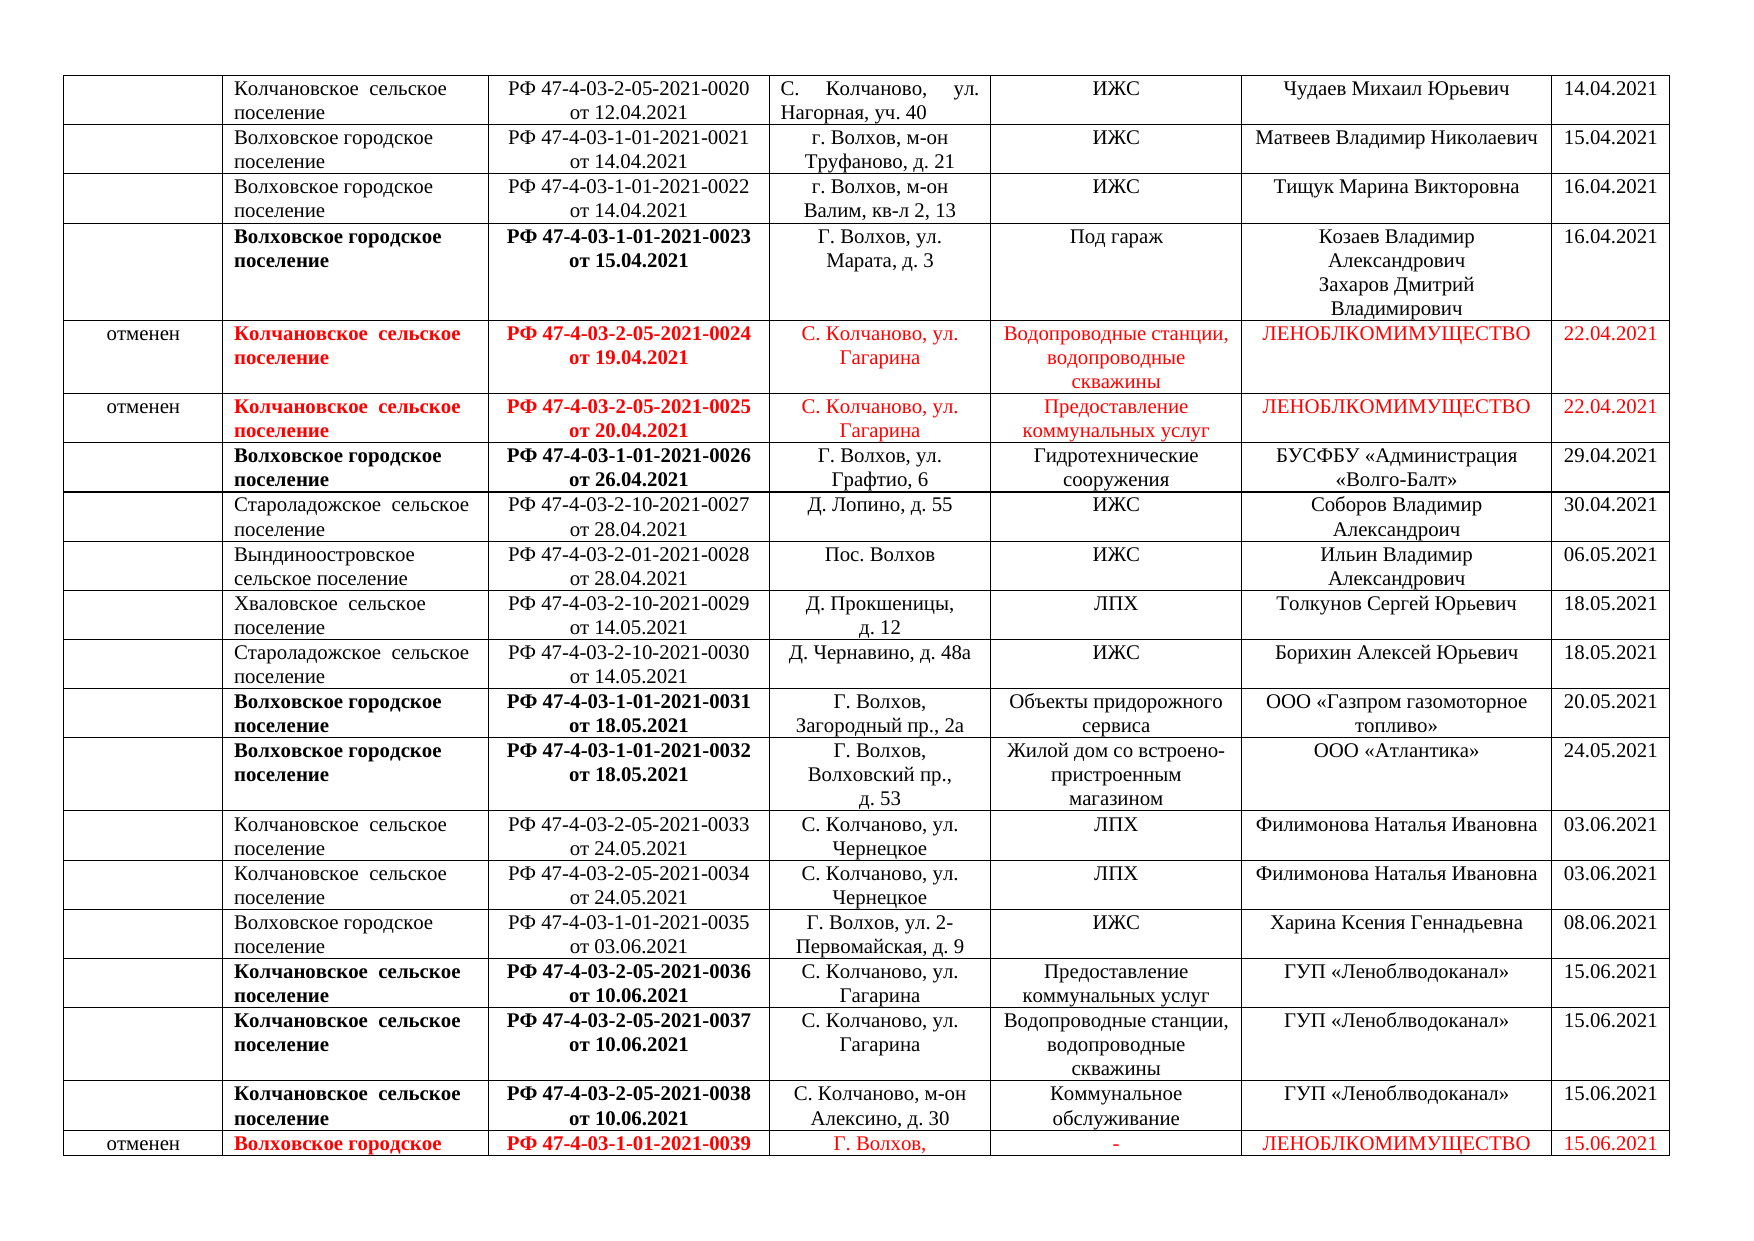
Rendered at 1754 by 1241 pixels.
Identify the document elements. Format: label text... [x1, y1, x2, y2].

table_cell Филимонова Наталья Ивановна [1242, 861, 1551, 909]
table_cell Колчановское сельское поселение [223, 76, 488, 124]
table_cell РФ 47-4-03-2-10-2021-0029 от 14.05.2021 [489, 591, 769, 639]
table_cell Д. Лопино, д. 55 [770, 493, 990, 541]
table_cell БУСФБУ «Администрация «Волго-Балт» [1242, 443, 1551, 491]
table_cell ИЖС [991, 910, 1241, 958]
table_cell Чудаев Михаил Юрьевич [1242, 76, 1551, 124]
table_cell 22.04.2021 [1552, 321, 1669, 393]
table_cell РФ 47-4-03-2-05-2021-0038 от 10.06.2021 [489, 1081, 769, 1129]
table_cell ООО «Атлантика» [1242, 738, 1551, 810]
table_cell Г. Волхов, Волховский пр., д. 53 [770, 738, 990, 810]
table_cell ИЖС [991, 493, 1241, 541]
table_cell [64, 443, 222, 491]
table_cell 15.06.2021 [1552, 1008, 1669, 1080]
table_cell [64, 224, 222, 320]
table_cell 03.06.2021 [1552, 811, 1669, 859]
table_cell Козаев Владимир Александрович Захаров Дмитрий Владимирович [1242, 224, 1551, 320]
table_cell РФ 47-4-03-1-01-2021-0022 от 14.04.2021 [489, 174, 769, 222]
table_cell Коммунальное обслуживание [991, 1081, 1241, 1129]
table_cell 16.04.2021 [1552, 174, 1669, 222]
table_cell Предоставление коммунальных услуг [991, 959, 1241, 1007]
table_cell Вындиноостровское сельское поселение [223, 542, 488, 590]
table_cell [64, 1008, 222, 1080]
table_cell РФ 47-4-03-1-01-2021-0023 от 15.04.2021 [489, 224, 769, 320]
table_cell ИЖС [991, 640, 1241, 688]
table_cell Волховское городское поселение [223, 910, 488, 958]
table_cell Староладожское сельское поселение [223, 640, 488, 688]
table_cell [64, 1081, 222, 1129]
table_cell С. Колчаново, м-он Алексино, д. 30 [770, 1081, 990, 1129]
table_cell РФ 47-4-03-2-05-2021-0020 от 12.04.2021 [489, 76, 769, 124]
table_cell РФ 47-4-03-1-01-2021-0031 от 18.05.2021 [489, 689, 769, 737]
table_cell [64, 689, 222, 737]
table_cell Водопроводные станции, водопроводные скважины [991, 321, 1241, 393]
table_cell С. Колчаново, ул. Гагарина [770, 394, 990, 442]
table_cell Водопроводные станции, водопроводные скважины [991, 1008, 1241, 1080]
table_cell РФ 47-4-03-2-05-2021-0036 от 10.06.2021 [489, 959, 769, 1007]
table_cell РФ 47-4-03-1-01-2021-0035 от 03.06.2021 [489, 910, 769, 958]
table_cell Д. Чернавино, д. 48а [770, 640, 990, 688]
table_cell Пос. Волхов [770, 542, 990, 590]
table_cell С. Колчаново, ул. Гагарина [770, 1008, 990, 1080]
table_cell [770, 1131, 990, 1154]
table_cell ГУП «Леноблводоканал» [1242, 1081, 1551, 1129]
table_cell 22.04.2021 [1552, 394, 1669, 442]
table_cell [223, 1131, 488, 1154]
table_cell [64, 861, 222, 909]
table_cell 14.04.2021 [1552, 76, 1669, 124]
table_cell Жилой дом со встроено-пристроенным магазином [991, 738, 1241, 810]
table_cell 15.06.2021 [1552, 1131, 1669, 1154]
table_cell ГУП «Леноблводоканал» [1242, 1008, 1551, 1080]
table_cell отменен [64, 1131, 222, 1154]
table_cell ИЖС [991, 125, 1241, 173]
table_cell Толкунов Сергей Юрьевич [1242, 591, 1551, 639]
table_cell [64, 125, 222, 173]
table_cell Волховское городское поселение [223, 738, 488, 810]
table_cell РФ 47-4-03-1-01-2021-0032 от 18.05.2021 [489, 738, 769, 810]
table_cell отменен [64, 321, 222, 393]
table_cell С. Колчаново, ул. Нагорная, уч. 40 [770, 76, 990, 124]
table_cell Колчановское сельское поселение [223, 959, 488, 1007]
table_cell Матвеев Владимир Николаевич [1242, 125, 1551, 173]
table_cell РФ 47-4-03-2-01-2021-0028 от 28.04.2021 [489, 542, 769, 590]
table_cell Колчановское сельское поселение [223, 321, 488, 393]
table_cell 08.06.2021 [1552, 910, 1669, 958]
table_cell 15.04.2021 [1552, 125, 1669, 173]
table_cell Харина Ксения Геннадьевна [1242, 910, 1551, 958]
table_cell ЛПХ [991, 861, 1241, 909]
table_cell Д. Прокшеницы, д. 12 [770, 591, 990, 639]
table_cell Колчановское сельское поселение [223, 394, 488, 442]
table_cell г. Волхов, м-он Валим, кв-л 2, 13 [770, 174, 990, 222]
table_cell Волховское городское поселение [223, 689, 488, 737]
table_cell ГУП «Леноблводоканал» [1242, 959, 1551, 1007]
table_cell 15.06.2021 [1552, 1081, 1669, 1129]
table_cell 29.04.2021 [1552, 443, 1669, 491]
table_cell [64, 76, 222, 124]
table_cell Колчановское сельское поселение [223, 1081, 488, 1129]
table_cell [64, 959, 222, 1007]
table_cell РФ 47-4-03-2-10-2021-0030 от 14.05.2021 [489, 640, 769, 688]
table_cell 06.05.2021 [1552, 542, 1669, 590]
table_cell Колчановское сельское поселение [223, 1008, 488, 1080]
table_cell [64, 640, 222, 688]
table_cell Волховское городское поселение [223, 125, 488, 173]
table_cell РФ 47-4-03-1-01-2021-0021 от 14.04.2021 [489, 125, 769, 173]
table_cell Волховское городское поселение [223, 224, 488, 320]
table_cell отменен [64, 394, 222, 442]
table_cell ООО «Газпром газомоторное топливо» [1242, 689, 1551, 737]
table_cell 03.06.2021 [1552, 861, 1669, 909]
table_cell Г. Волхов, ул. 2-Первомайская, д. 9 [770, 910, 990, 958]
table_cell РФ 47-4-03-2-05-2021-0034 от 24.05.2021 [489, 861, 769, 909]
table_cell С. Колчаново, ул. Гагарина [770, 321, 990, 393]
table_cell РФ 47-4-03-1-01-2021-0026 от 26.04.2021 [489, 443, 769, 491]
table_cell ЛЕНОБЛКОМИМУЩЕСТВО [1242, 1131, 1551, 1154]
table_cell Колчановское сельское поселение [223, 811, 488, 859]
table_cell 18.05.2021 [1552, 640, 1669, 688]
table_cell Г. Волхов, Загородный пр., 2а [770, 689, 990, 737]
table_cell 24.05.2021 [1552, 738, 1669, 810]
table_cell - [991, 1131, 1241, 1154]
table_cell ЛПХ [991, 811, 1241, 859]
table_cell РФ 47-4-03-2-10-2021-0027 от 28.04.2021 [489, 493, 769, 541]
table_cell Г. Волхов, ул. Графтио, 6 [770, 443, 990, 491]
table_cell С. Колчаново, ул. Гагарина [770, 959, 990, 1007]
table_cell РФ 47-4-03-2-05-2021-0025 от 20.04.2021 [489, 394, 769, 442]
table_cell 18.05.2021 [1552, 591, 1669, 639]
table_cell РФ 47-4-03-2-05-2021-0037 от 10.06.2021 [489, 1008, 769, 1080]
table_cell Борихин Алексей Юрьевич [1242, 640, 1551, 688]
table_cell [64, 738, 222, 810]
table_cell Волховское городское поселение [223, 174, 488, 222]
table_cell 16.04.2021 [1552, 224, 1669, 320]
table_cell ИЖС [991, 542, 1241, 590]
table_cell [64, 910, 222, 958]
table_cell Предоставление коммунальных услуг [991, 394, 1241, 442]
table_cell Волховское городское поселение [223, 443, 488, 491]
table_cell ИЖС [991, 174, 1241, 222]
table_cell РФ 47-4-03-2-05-2021-0033 от 24.05.2021 [489, 811, 769, 859]
table_cell 20.05.2021 [1552, 689, 1669, 737]
table_cell Гидротехнические сооружения [991, 443, 1241, 491]
table_cell ЛЕНОБЛКОМИМУЩЕСТВО [1242, 321, 1551, 393]
table_cell Колчановское сельское поселение [223, 861, 488, 909]
table_cell ЛЕНОБЛКОМИМУЩЕСТВО [1242, 394, 1551, 442]
table_cell Под гараж [991, 224, 1241, 320]
table_cell Филимонова Наталья Ивановна [1242, 811, 1551, 859]
table_cell ЛПХ [991, 591, 1241, 639]
table_cell 15.06.2021 [1552, 959, 1669, 1007]
table_cell [64, 542, 222, 590]
table_cell [64, 591, 222, 639]
table_cell г. Волхов, м-он Труфаново, д. 21 [770, 125, 990, 173]
table_cell [64, 174, 222, 222]
table_cell Тищук Марина Викторовна [1242, 174, 1551, 222]
table_cell [64, 493, 222, 541]
table_cell ИЖС [991, 76, 1241, 124]
table_cell [64, 811, 222, 859]
table_cell С. Колчаново, ул. Чернецкое [770, 861, 990, 909]
table_cell Соборов Владимир Александроич [1242, 493, 1551, 541]
table_cell 30.04.2021 [1552, 493, 1669, 541]
table_cell С. Колчаново, ул. Чернецкое [770, 811, 990, 859]
table_cell Староладожское сельское поселение [223, 493, 488, 541]
table_cell Ильин Владимир Александрович [1242, 542, 1551, 590]
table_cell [489, 1131, 769, 1154]
table_cell Хваловское сельское поселение [223, 591, 488, 639]
table_cell РФ 47-4-03-2-05-2021-0024 от 19.04.2021 [489, 321, 769, 393]
table_cell Г. Волхов, ул. Марата, д. 3 [770, 224, 990, 320]
table_cell Объекты придорожного сервиса [991, 689, 1241, 737]
